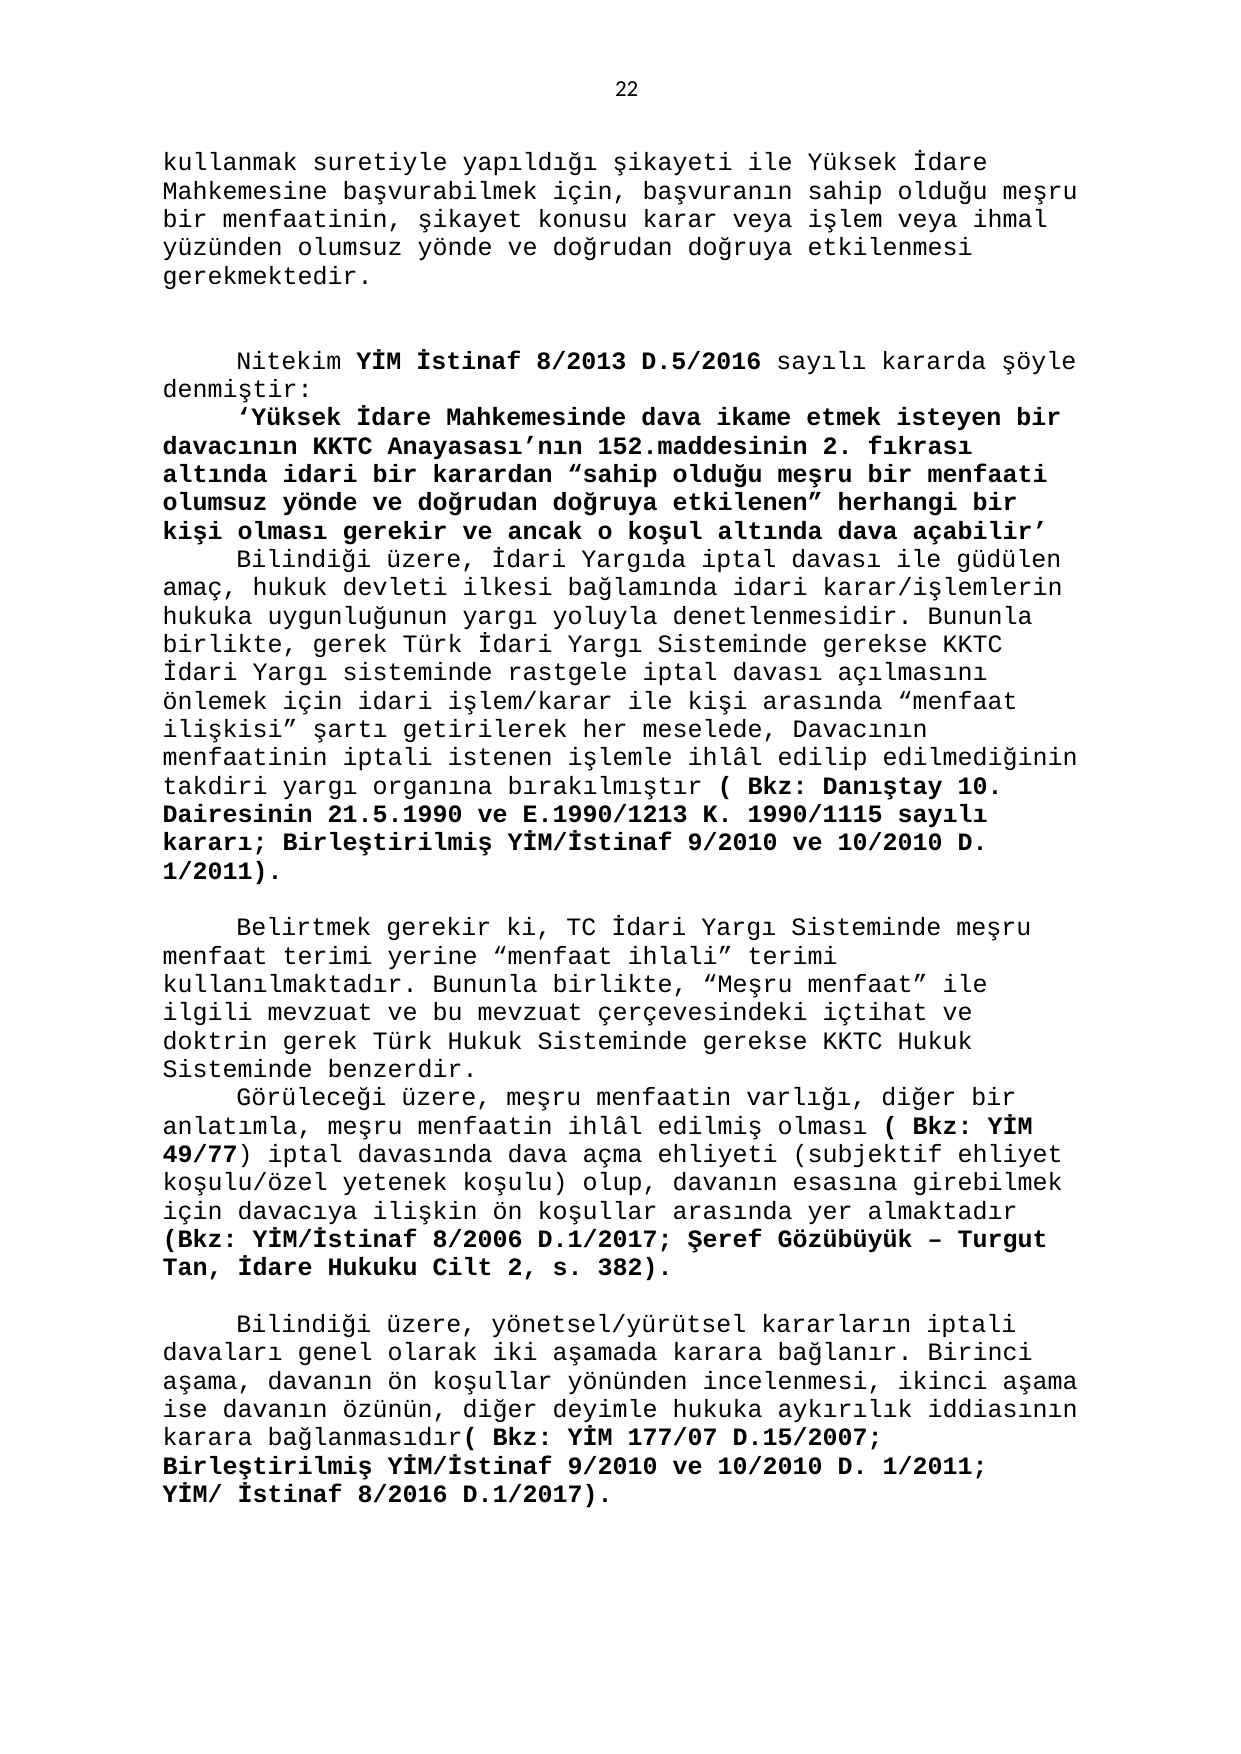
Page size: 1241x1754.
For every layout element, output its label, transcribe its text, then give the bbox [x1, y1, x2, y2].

text Bilindiği üzere, İdari Yargıda iptal davası ile güdülen amaç, hukuk devleti ilkesi bağlamında idari karar/işlemlerin hukuka uygunluğunun yargı yoluyla denetlenmesidir. Bununla birlikte, gerek Türk İdari Yargı Sisteminde gerekse KKTC İdari Yargı sisteminde rastgele iptal davası açılmasını önlemek için idari işlem/karar ile kişi arasında “menfaat ilişkisi” şartı getirilerek her meselede, Davacının menfaatinin iptali istenen işlemle ihlâl edilip edilmediğinin takdiri yargı organına bırakılmıştır ( Bkz: Danıştay 10. Dairesinin 21.5.1990 ve E.1990/1213 K. 1990/1115 sayılı kararı; Birleştirilmiş YİM/İstinaf 9/2010 ve 10/2010 D. 1/2011). [162, 547, 1090, 887]
text Nitekim YİM İstinaf 8/2013 D.5/2016 sayılı kararda şöyle denmiştir: [162, 348, 1090, 405]
text Belirtmek gerekir ki, TC İdari Yargı Sisteminde meşru menfaat terimi yerine “menfaat ihlali” terimi kullanılmaktadır. Bununla birlikte, “Meşru menfaat” ile ilgili mevzuat ve bu mevzuat çerçevesindeki içtihat ve doktrin gerek Türk Hukuk Sisteminde gerekse KKTC Hukuk Sisteminde benzerdir. [162, 915, 1090, 1085]
text Görüleceği üzere, meşru menfaatin varlığı, diğer bir anlatımla, meşru menfaatin ihlâl edilmiş olması ( Bkz: YİM 49/77) iptal davasında dava açma ehliyeti (subjektif ehliyet koşulu/özel yetenek koşulu) olup, davanın esasına girebilmek için davacıya ilişkin ön koşullar arasında yer almaktadır (Bkz: YİM/İstinaf 8/2006 D.1/2017; Şeref Gözübüyük – Turgut Tan, İdare Hukuku Cilt 2, s. 382). [162, 1085, 1090, 1283]
text Bilindiği üzere, yönetsel/yürütsel kararların iptali davaları genel olarak iki aşamada karara bağlanır. Birinci aşama, davanın ön koşullar yönünden incelenmesi, ikinci aşama ise davanın özünün, diğer deyimle hukuka aykırılık iddiasının karara bağlanmasıdır( Bkz: YİM 177/07 D.15/2007; Birleştirilmiş YİM/İstinaf 9/2010 ve 10/2010 D. 1/2011; [162, 1312, 1090, 1482]
text YİM/ İstinaf 8/2016 D.1/2017). [162, 1482, 1090, 1510]
text ‘Yüksek İdare Mahkemesinde dava ikame etmek isteyen bir davacının KKTC Anayasası’nın 152.maddesinin 2. fıkrası altında idari bir karardan “sahip olduğu meşru bir menfaati olumsuz yönde ve doğrudan doğruya etkilenen” herhangi bir kişi olması gerekir ve ancak o koşul altında dava açabilir’ [162, 405, 1090, 547]
text kullanmak suretiyle yapıldığı şikayeti ile Yüksek İdare Mahkemesine başvurabilmek için, başvuranın sahip olduğu meşru bir menfaatinin, şikayet konusu karar veya işlem veya ihmal yüzünden olumsuz yönde ve doğrudan doğruya etkilenmesi gerekmektedir. [162, 150, 1090, 292]
